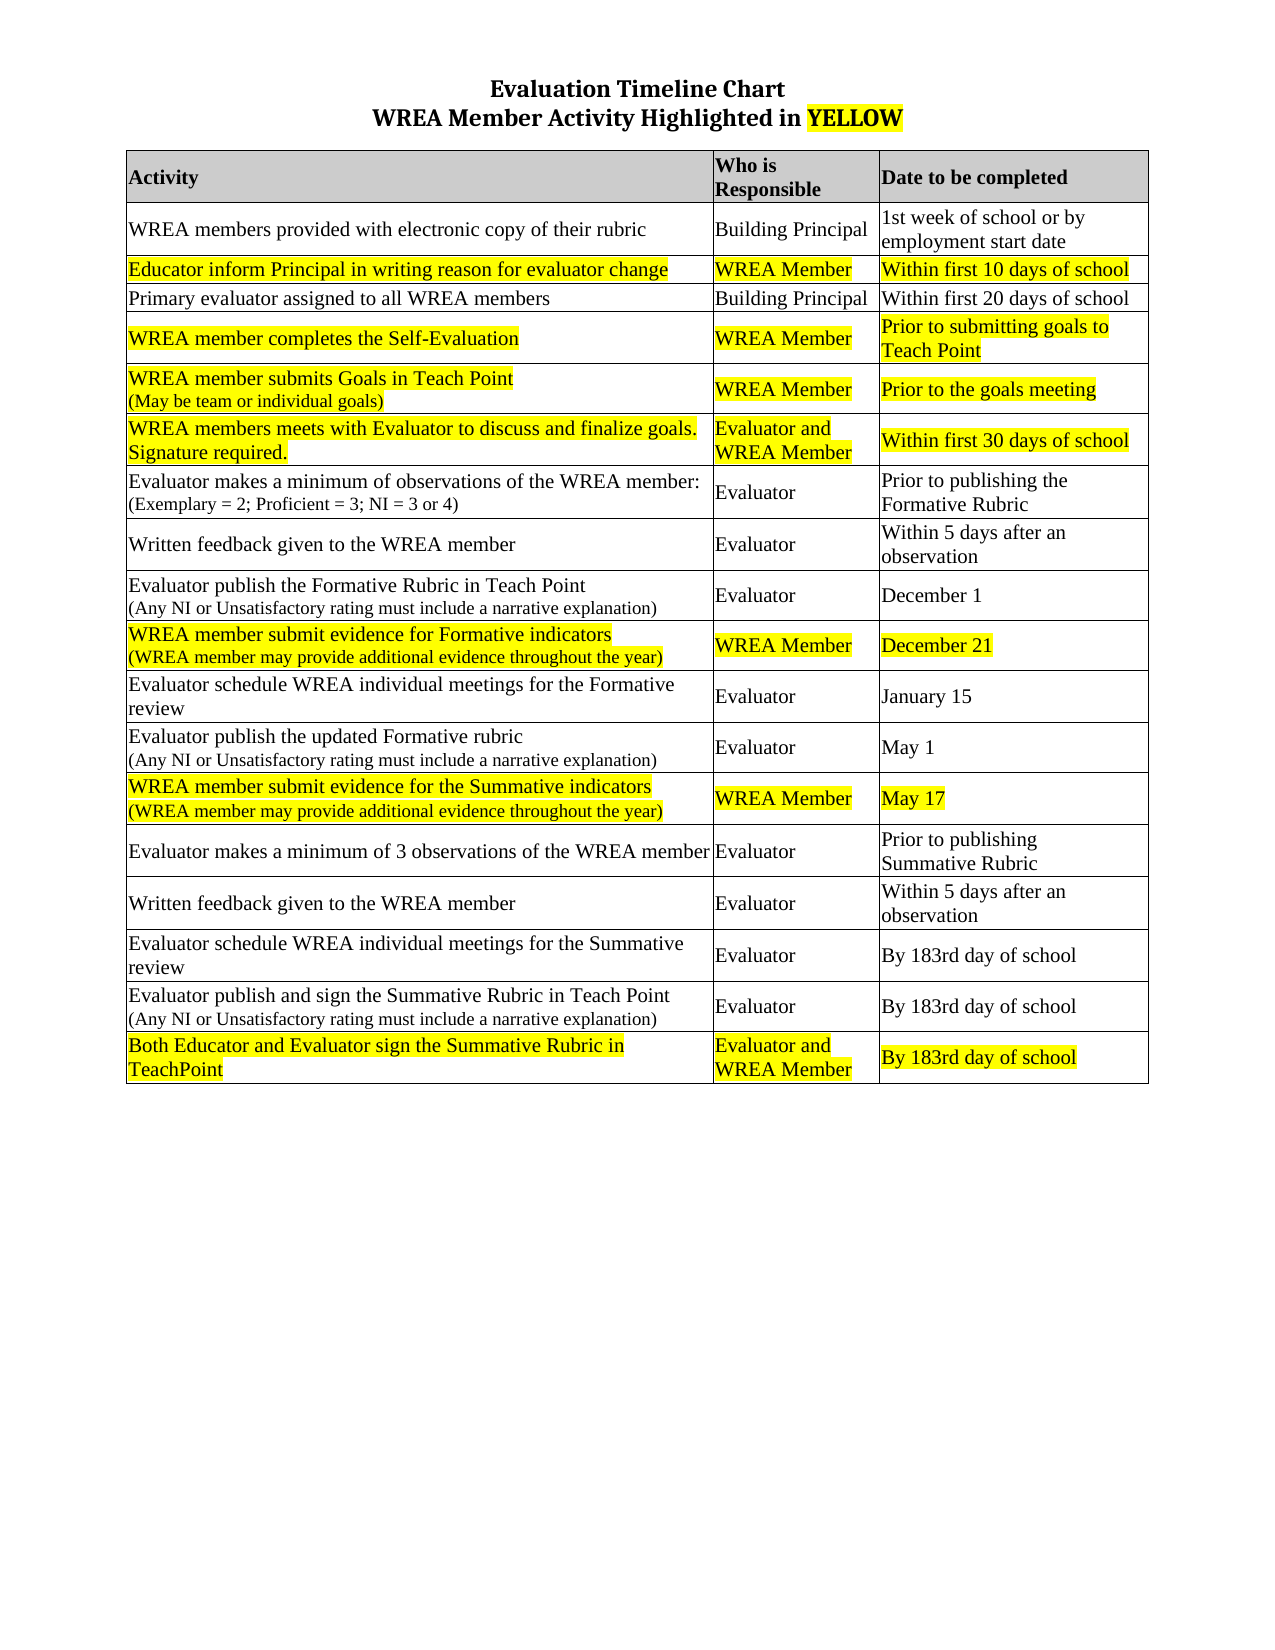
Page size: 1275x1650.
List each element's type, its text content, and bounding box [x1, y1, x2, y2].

table_cell Educator inform Principal in writing reason for evaluator change [127, 256, 713, 283]
table_cell By 183rd day of school [880, 982, 1148, 1031]
table_cell By 183rd day of school [880, 1032, 1148, 1083]
table_cell Evaluator schedule WREA individual meetings for the Summative review [127, 930, 713, 981]
table_cell Written feedback given to the WREA member [127, 519, 713, 570]
table_cell WREA Member [714, 621, 879, 669]
table_cell December 1 [880, 571, 1148, 620]
table_header Who is Responsible [714, 151, 879, 202]
table_cell Within 5 days after an observation [880, 519, 1148, 570]
table_cell WREA member submits Goals in Teach Point (May be team or individual goals) [127, 364, 713, 413]
table_cell Both Educator and Evaluator sign the Summative Rubric in TeachPoint [127, 1032, 713, 1083]
table_cell WREA Member [714, 773, 879, 824]
table_cell May 17 [880, 773, 1148, 824]
table_cell Building Principal [714, 284, 879, 311]
table_cell Evaluator makes a minimum of 3 observations of the WREA member [127, 825, 713, 876]
table_cell Evaluator publish the Formative Rubric in Teach Point (Any NI or Unsatisfactory rating must include a narrative explanation) [127, 571, 713, 620]
table_header Date to be completed [880, 151, 1148, 202]
table_cell Prior to publishing the Formative Rubric [880, 466, 1148, 518]
table_cell December 21 [880, 621, 1148, 669]
table_cell Prior to submitting goals to Teach Point [880, 312, 1148, 363]
table_cell Evaluator makes a minimum of observations of the WREA member: (Exemplary = 2; Proficient = 3; NI = 3 or 4) [127, 466, 713, 518]
table_cell Evaluator [714, 982, 879, 1031]
table_cell Prior to publishing Summative Rubric [880, 825, 1148, 876]
table_header Activity [127, 151, 713, 202]
table_cell Within first 20 days of school [880, 284, 1148, 311]
table_cell WREA members meets with Evaluator to discuss and finalize goals. Signature required. [127, 414, 713, 465]
table_cell By 183rd day of school [880, 930, 1148, 981]
table_cell May 1 [880, 723, 1148, 772]
table_cell Evaluator [714, 466, 879, 518]
table_cell Primary evaluator assigned to all WREA members [127, 284, 713, 311]
table_cell Evaluator [714, 571, 879, 620]
table_cell 1st week of school or by employment start date [880, 203, 1148, 254]
table_cell January 15 [880, 671, 1148, 722]
table_cell WREA Member [714, 312, 879, 363]
table_cell Evaluator [714, 877, 879, 928]
table_cell Evaluator [714, 930, 879, 981]
table_cell Evaluator schedule WREA individual meetings for the Formative review [127, 671, 713, 722]
table_cell WREA member submit evidence for the Summative indicators (WREA member may provide additional evidence throughout the year) [127, 773, 713, 824]
table_cell Evaluator [714, 723, 879, 772]
table_cell WREA Member [714, 364, 879, 413]
table_cell Within first 10 days of school [880, 256, 1148, 283]
table_cell Within first 30 days of school [880, 414, 1148, 465]
table_cell Evaluator [714, 519, 879, 570]
table_cell Prior to the goals meeting [880, 364, 1148, 413]
table_cell Evaluator and WREA Member [714, 414, 879, 465]
table_cell Evaluator publish and sign the Summative Rubric in Teach Point (Any NI or Unsatisfactory rating must include a narrative explanation) [127, 982, 713, 1031]
table_cell WREA Member [714, 256, 879, 283]
table_cell Building Principal [714, 203, 879, 254]
table_cell WREA member completes the Self-Evaluation [127, 312, 713, 363]
table_cell Within 5 days after an observation [880, 877, 1148, 928]
table_cell Evaluator [714, 825, 879, 876]
table_cell Evaluator [714, 671, 879, 722]
table_cell Evaluator publish the updated Formative rubric (Any NI or Unsatisfactory rating must include a narrative explanation) [127, 723, 713, 772]
table_cell WREA members provided with electronic copy of their rubric [127, 203, 713, 254]
table_cell WREA member submit evidence for Formative indicators (WREA member may provide additional evidence throughout the year) [127, 621, 713, 669]
table_cell Evaluator and WREA Member [714, 1032, 879, 1083]
table_cell Written feedback given to the WREA member [127, 877, 713, 928]
